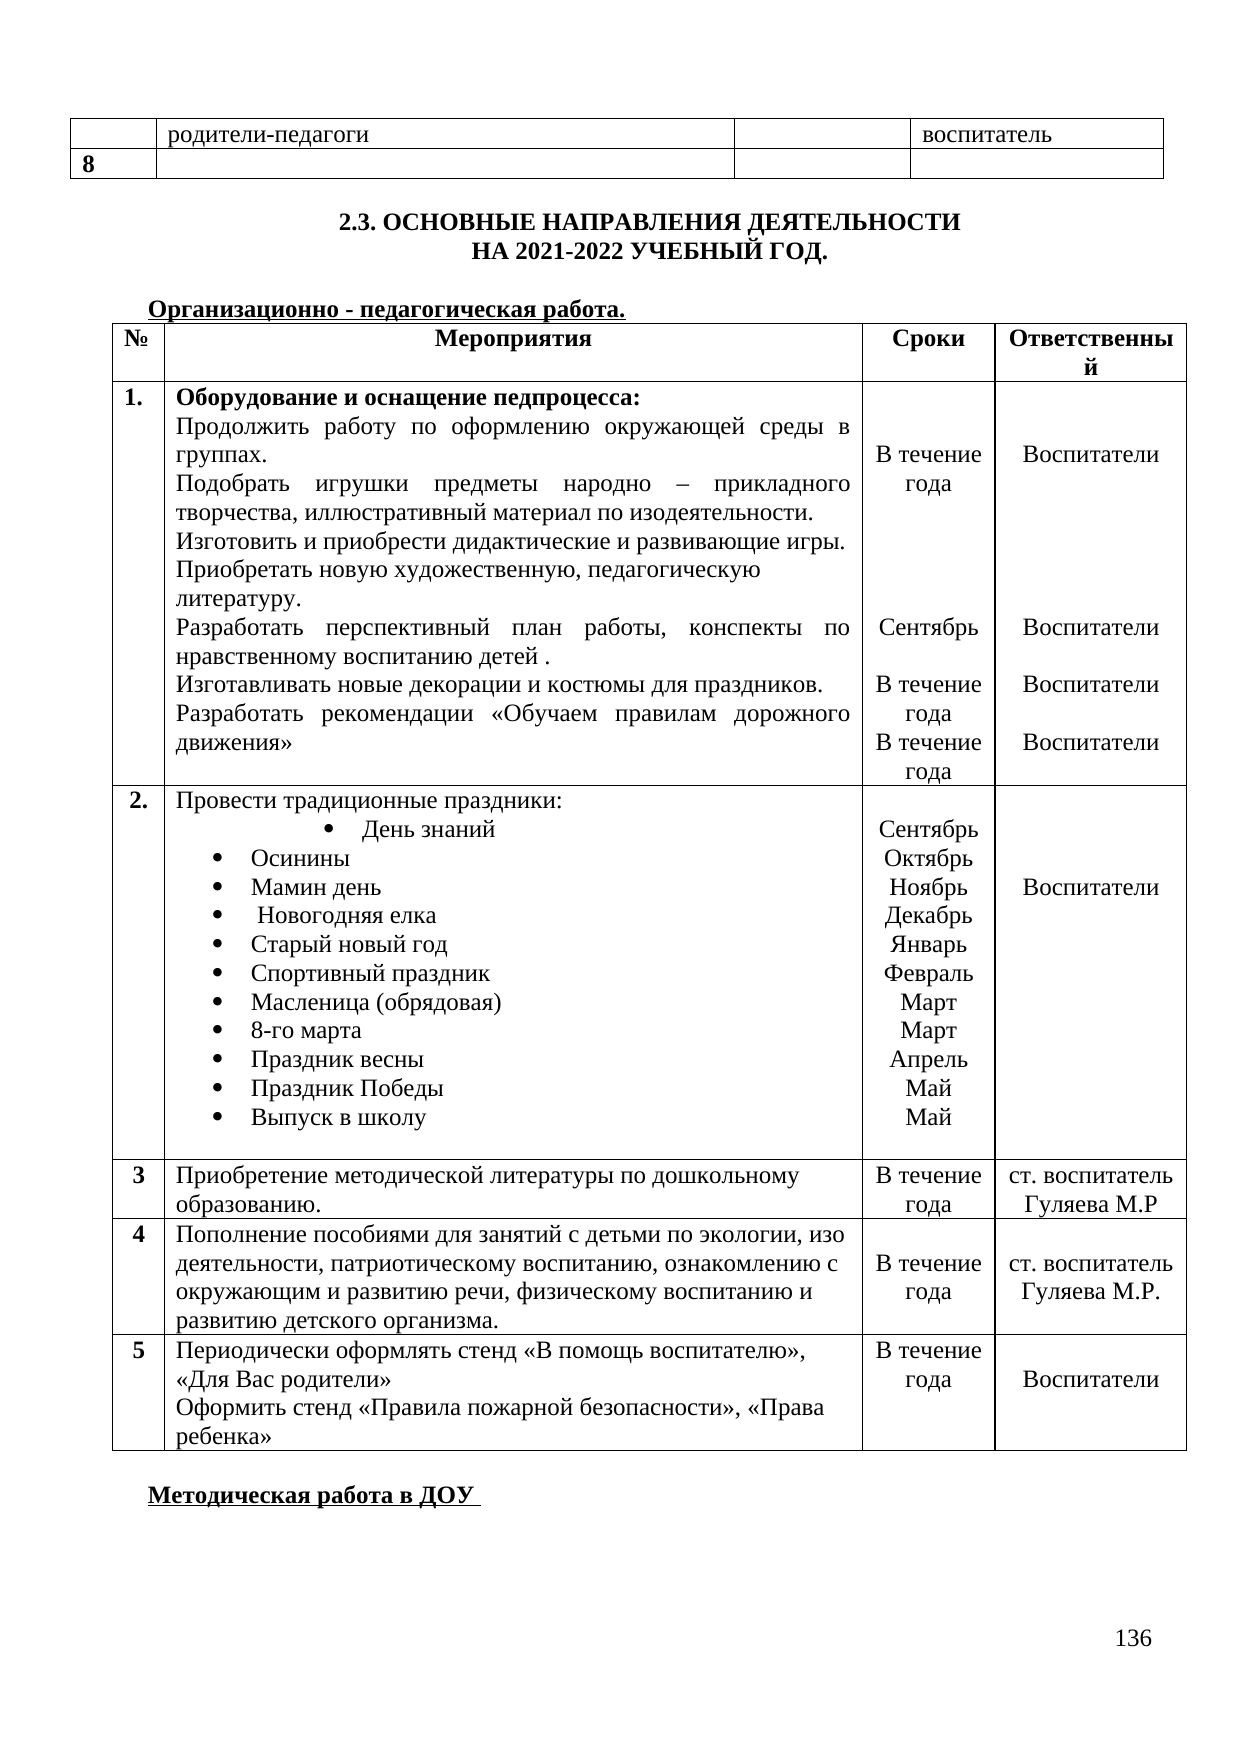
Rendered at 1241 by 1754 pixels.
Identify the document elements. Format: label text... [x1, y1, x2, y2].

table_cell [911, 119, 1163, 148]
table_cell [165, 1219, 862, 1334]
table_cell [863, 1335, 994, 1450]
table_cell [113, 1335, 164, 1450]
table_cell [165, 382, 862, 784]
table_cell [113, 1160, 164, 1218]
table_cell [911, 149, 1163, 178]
text 2.3. ОСНОВНЫЕ НАПРАВЛЕНИЯ ДЕЯТЕЛЬНОСТИ [148, 207, 1152, 236]
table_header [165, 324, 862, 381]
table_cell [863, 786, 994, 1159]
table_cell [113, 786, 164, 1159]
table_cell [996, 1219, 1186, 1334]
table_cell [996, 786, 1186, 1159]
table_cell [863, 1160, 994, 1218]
text НА 2021-2022 УЧЕБНЫЙ ГОД. [148, 236, 1152, 265]
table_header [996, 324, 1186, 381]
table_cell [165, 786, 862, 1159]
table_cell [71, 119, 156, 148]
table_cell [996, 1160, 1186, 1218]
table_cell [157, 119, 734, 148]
text Организационно - педагогическая работа. [148, 294, 1152, 322]
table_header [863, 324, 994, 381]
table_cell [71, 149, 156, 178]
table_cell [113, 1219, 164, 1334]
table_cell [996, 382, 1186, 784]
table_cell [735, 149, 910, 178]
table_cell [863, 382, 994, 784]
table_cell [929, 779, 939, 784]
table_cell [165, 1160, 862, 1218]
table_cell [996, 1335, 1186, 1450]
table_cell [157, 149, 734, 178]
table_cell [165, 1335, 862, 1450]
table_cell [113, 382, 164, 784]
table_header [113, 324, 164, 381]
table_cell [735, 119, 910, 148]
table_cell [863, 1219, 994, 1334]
text Методическая работа в ДОУ [148, 1480, 1152, 1508]
